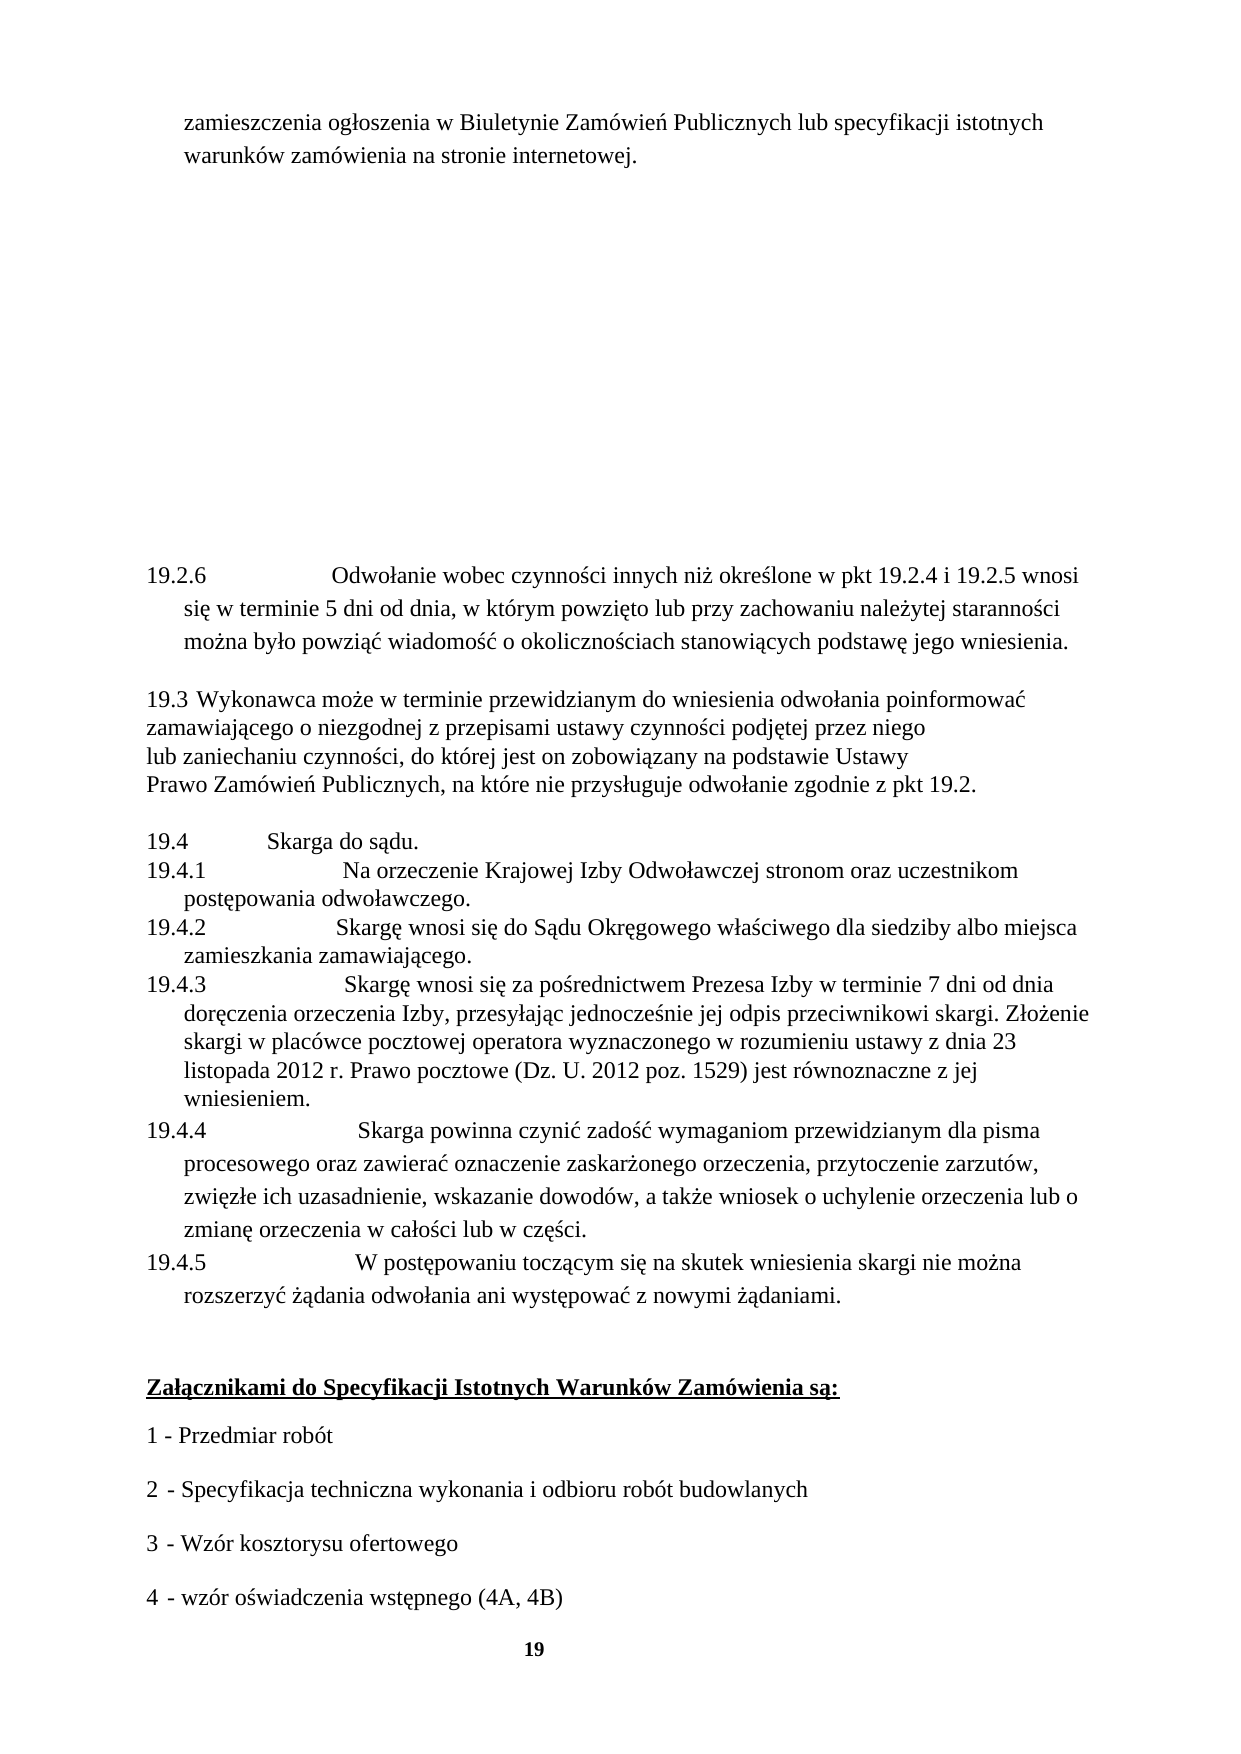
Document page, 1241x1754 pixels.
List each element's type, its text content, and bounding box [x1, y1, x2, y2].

text zamawiającego o niezgodnej z przepisami ustawy czynności podjętej przez niego [146, 713, 1097, 741]
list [146, 104, 1097, 170]
text 1 - Przedmiar robót [146, 1401, 1097, 1454]
list - Wzór kosztorysu ofertowego [146, 1508, 1097, 1562]
text Załącznikami do Specyfikacji Istotnych Warunków Zamówienia są: [146, 1377, 1097, 1401]
list Skargę wnosi się za pośrednictwem Prezesa Izby w terminie 7 dni od dnia doręczenia orzeczenia Izby, przesyłając jednocześnie jej odpis przeciwnikowi skargi. Złożenie skargi w placówce pocztowej operatora wyznaczonego w rozumieniu ustawy z dnia 23 listopada 2012 r. Prawo pocztowe (Dz. U. 2012 poz. 1529) jest równoznaczne z jej wniesieniem. [146, 970, 1097, 1112]
list Na orzeczenie Krajowej Izby Odwoławczej stronom oraz uczestnikom postępowania odwoławczego. [146, 856, 1097, 913]
text Prawo Zamówień Publicznych, na które nie przysługuje odwołanie zgodnie z pkt 19.2. [146, 770, 1097, 798]
list Wykonawca może w terminie przewidzianym do wniesienia odwołania poinformować [146, 684, 1097, 713]
list W postępowaniu toczącym się na skutek wniesienia skargi nie można rozszerzyć żądania odwołania ani występować z nowymi żądaniami. [146, 1244, 1097, 1311]
list Skarga do sądu. [146, 827, 1097, 856]
list - wzór oświadczenia wstępnego (4A, 4B) [146, 1562, 1097, 1616]
list Skarga powinna czynić zadość wymaganiom przewidzianym dla pisma procesowego oraz zawierać oznaczenie zaskarżonego orzeczenia, przytoczenie zarzutów, zwięzłe ich uzasadnienie, wskazanie dowodów, a także wniosek o uchylenie orzeczenia lub o zmianę orzeczenia w całości lub w części. [146, 1112, 1097, 1244]
list - Specyfikacja techniczna wykonania i odbioru robót budowlanych [146, 1454, 1097, 1508]
list Skargę wnosi się do Sądu Okręgowego właściwego dla siedziby albo miejsca zamieszkania zamawiającego. [146, 913, 1097, 970]
list Odwołanie wobec czynności innych niż określone w pkt 19.2.4 i 19.2.5 wnosi się w terminie 5 dni od dnia, w którym powzięto lub przy zachowaniu należytej staranności można było powziąć wiadomość o okolicznościach stanowiących podstawę jego wniesienia. [146, 557, 1097, 656]
text lub zaniechaniu czynności, do której jest on zobowiązany na podstawie Ustawy [146, 741, 1097, 770]
